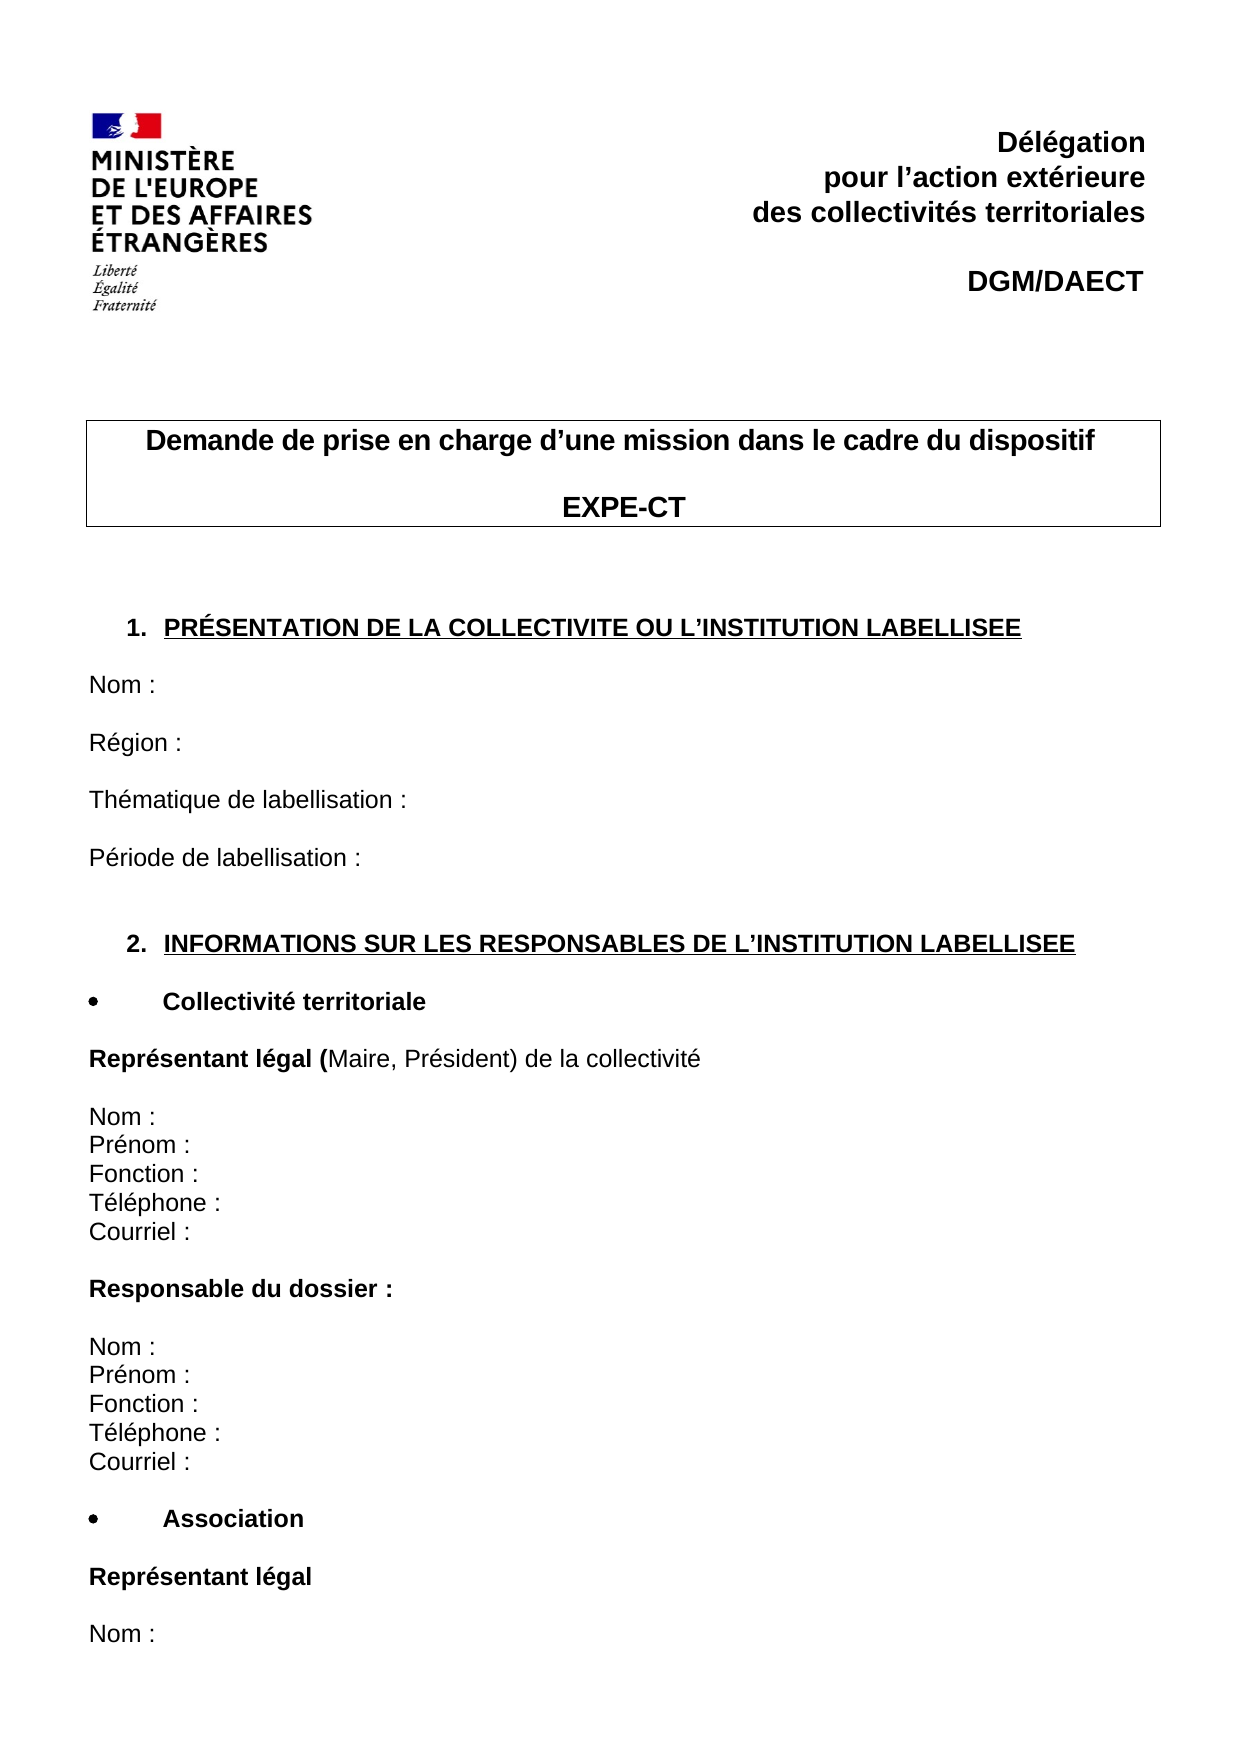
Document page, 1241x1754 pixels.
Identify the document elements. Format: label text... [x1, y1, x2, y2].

text Fonction : [89, 1389, 1152, 1418]
text Courriel : [89, 1217, 1152, 1246]
text pour l’action extérieure [336, 159, 1146, 194]
text Demande de prise en charge d’une mission dans le cadre du dispositif [87, 421, 1160, 456]
text Courriel : [89, 1447, 1152, 1476]
list Collectivité territoriale [89, 987, 1152, 1016]
list INFORMATIONS SUR LES RESPONSABLES DE L’INSTITUTION LABELLISEE [126, 929, 1152, 958]
text EXPE-CT [87, 487, 1160, 526]
text Téléphone : [89, 1188, 1152, 1217]
picture [88, 88, 336, 335]
text Nom : [89, 670, 1152, 699]
text Délégation [336, 124, 1146, 159]
text Fonction : [89, 1159, 1152, 1188]
text Nom : [89, 1619, 1152, 1648]
text DGM/DAECT [89, 264, 1152, 362]
text Téléphone : [89, 1418, 1152, 1447]
text Responsable du dossier : [89, 1274, 1152, 1303]
text Prénom : [89, 1131, 1152, 1159]
text des collectivités territoriales [336, 194, 1146, 229]
text Période de labellisation : [89, 843, 1152, 872]
text Région : [89, 728, 1152, 757]
list PRÉSENTATION DE LA COLLECTIVITE OU L’INSTITUTION LABELLISEE [126, 613, 1152, 642]
text Nom : [89, 1332, 1152, 1361]
text Prénom : [89, 1361, 1152, 1389]
list Association [89, 1504, 1152, 1533]
text Nom : [89, 1102, 1152, 1131]
text Représentant légal (Maire, Président) de la collectivité [89, 1044, 1152, 1073]
text Représentant légal [89, 1562, 1152, 1591]
text Thématique de labellisation : [89, 785, 1152, 814]
